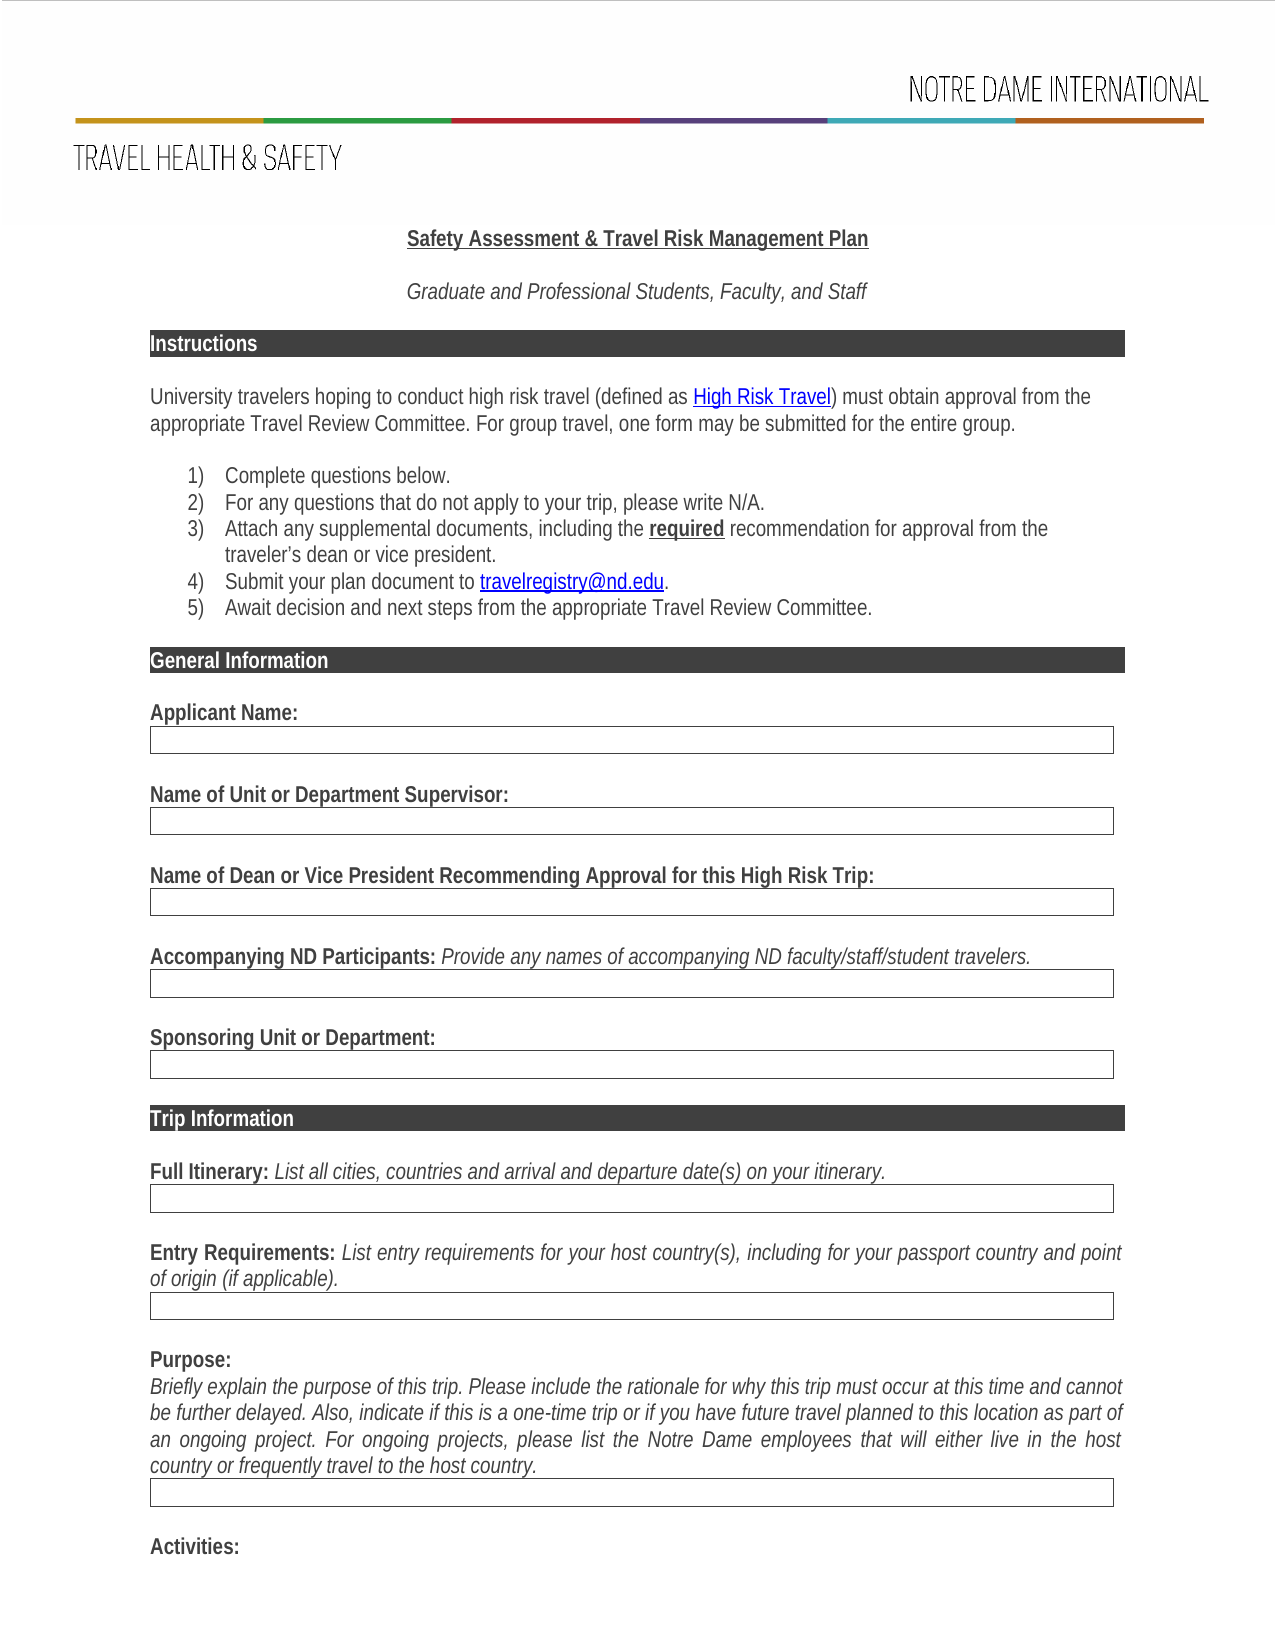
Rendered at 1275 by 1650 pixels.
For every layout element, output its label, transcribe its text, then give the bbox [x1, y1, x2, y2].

list For any questions that do not apply to your trip, please write N/A. [187, 488, 1125, 515]
text General Information [150, 647, 1125, 673]
picture [0, 0, 1275, 225]
table_header [151, 1293, 1113, 1319]
text University travelers hoping to conduct high risk travel (defined as High Risk Travel) must obtain approval from the appropriate Travel Review Committee. For group travel, one form may be submitted for the entire group. [150, 383, 1125, 436]
text Accompanying ND Participants: Provide any names of accompanying ND faculty/staff/student travelers. [150, 943, 1125, 969]
table_header [151, 1185, 1113, 1212]
text Name of Unit or Department Supervisor: [150, 781, 1125, 807]
table_header [151, 1051, 1113, 1078]
table_header [151, 727, 1113, 753]
list Submit your plan document to travelregistry@nd.edu. [187, 568, 1125, 594]
list Await decision and next steps from the appropriate Travel Review Committee. [187, 594, 1125, 620]
table_header [151, 970, 1113, 997]
text Trip Information [150, 1105, 1125, 1131]
list Complete questions below. [187, 462, 1125, 488]
text Full Itinerary: List all cities, countries and arrival and departure date(s) on your itinerary. [150, 1158, 1125, 1184]
list Attach any supplemental documents, including the required recommendation for approval from the traveler’s dean or vice president. [187, 515, 1125, 568]
text Instructions [150, 330, 1125, 357]
table_header [151, 1479, 1113, 1506]
table_header [151, 808, 1113, 834]
text Activities: [150, 1533, 1125, 1559]
text Graduate and Professional Students, Faculty, and Staff [150, 278, 1125, 304]
text Purpose: [150, 1346, 1125, 1373]
text Safety Assessment & Travel Risk Management Plan [150, 225, 1125, 251]
table_header [151, 889, 1113, 915]
text Applicant Name: [150, 699, 1125, 726]
text Sponsoring Unit or Department: [150, 1024, 1125, 1050]
text Name of Dean or Vice President Recommending Approval for this High Risk Trip: [150, 862, 1125, 888]
text Entry Requirements: List entry requirements for your host country(s), including for your passport country and point of origin (if applicable). [150, 1239, 1125, 1292]
text Briefly explain the purpose of this trip. Please include the rationale for why this trip must occur at this time and cannot be further delayed. Also, indicate if this is a one-time trip or if you have future travel planned to this location as part of an ongoing project. For ongoing projects, please list the Notre Dame employees that will either live in the host country or frequently travel to the host country. [150, 1373, 1125, 1478]
